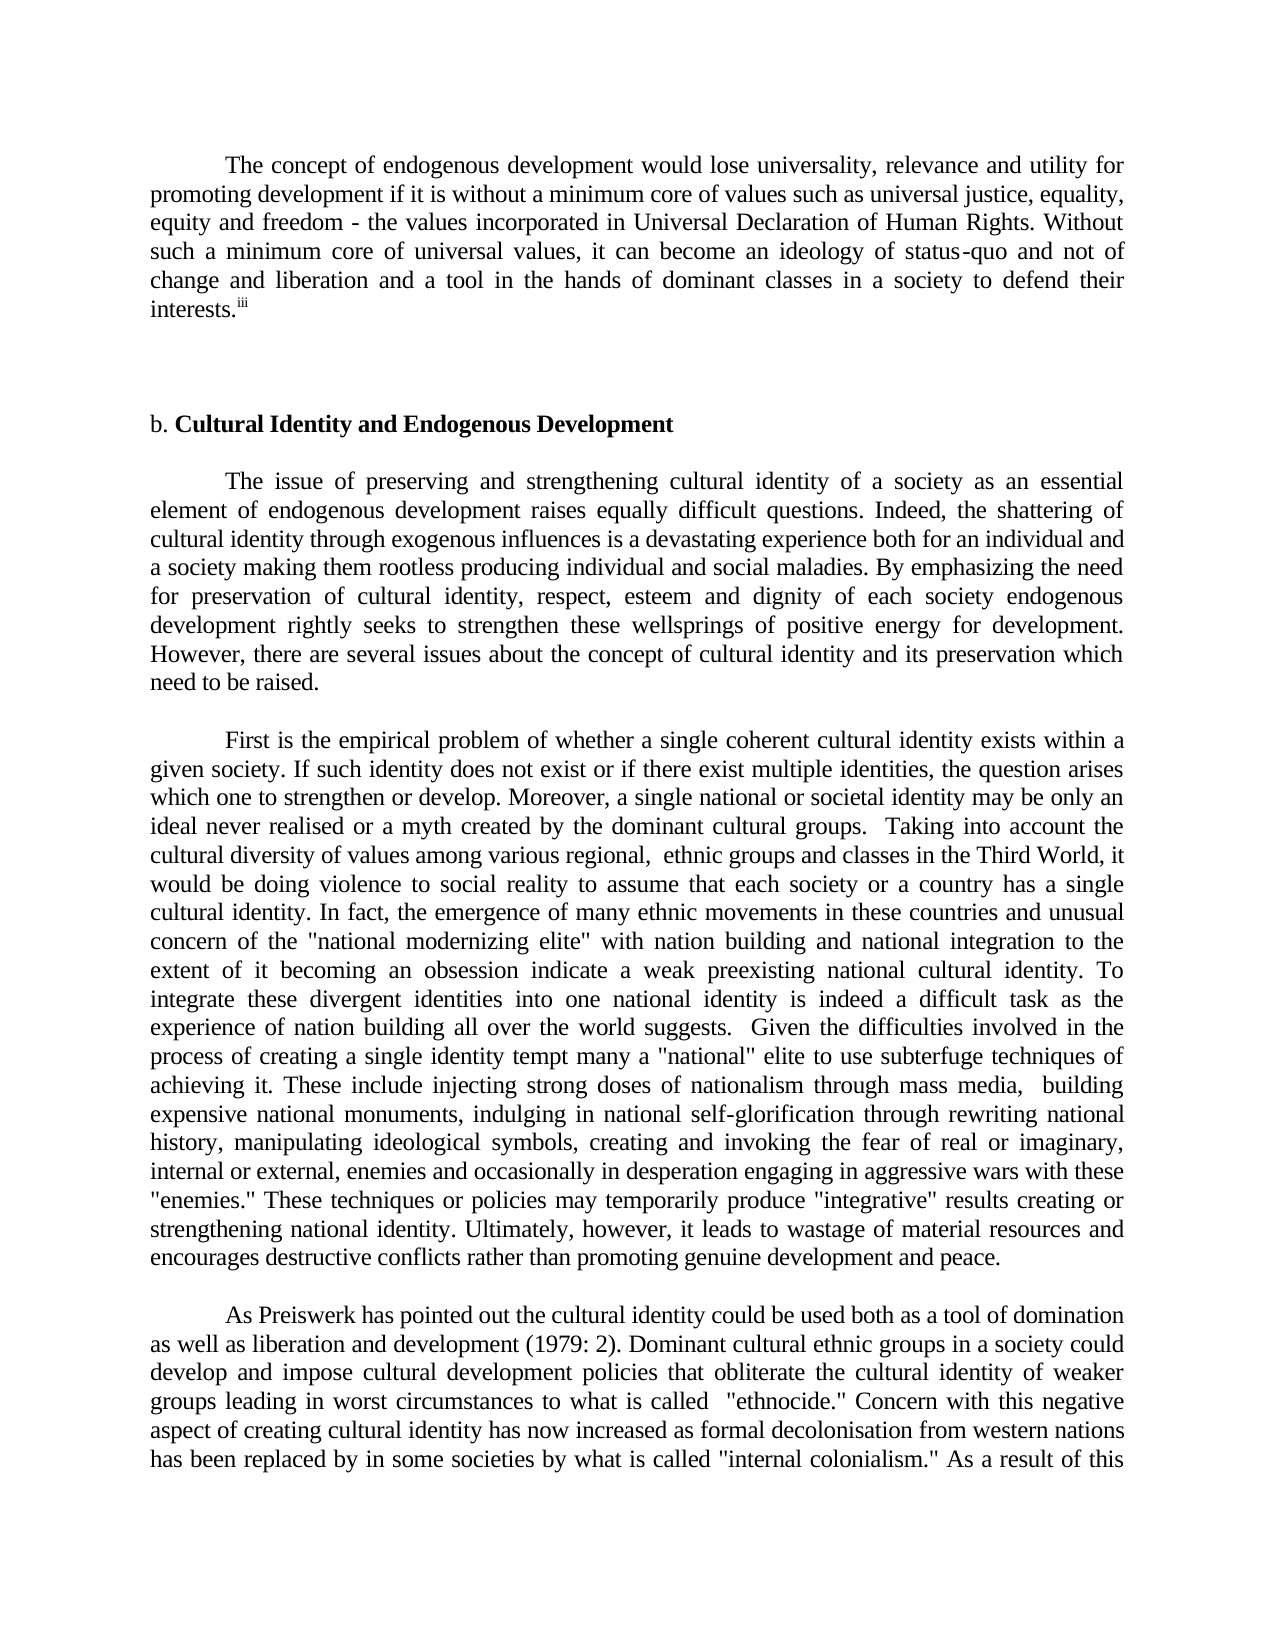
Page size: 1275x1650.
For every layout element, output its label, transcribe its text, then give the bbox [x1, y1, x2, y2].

text The issue of preserving and strengthening cultural identity of a society as an essential element of endogenous development raises equally difficult questions. Indeed, the shattering of cultural identity through exogenous influences is a devastating experience both for an individual and a society making them rootless producing individual and social maladies. By emphasizing the need for preservation of cultural identity, respect, esteem and dignity of each society endogenous development rightly seeks to strengthen these wellsprings of positive energy for development. However, there are several issues about the concept of cultural identity and its preservation which need to be raised. [150, 466, 1125, 696]
text b. Cultural Identity and Endogenous Development [150, 409, 1125, 437]
text The concept of endogenous development would lose universality, relevance and utility for promoting development if it is without a minimum core of values such as universal justice, equality, equity and freedom - the values incorporated in Universal Declaration of Human Rights. Without such a minimum core of universal values, it can become an ideology of status-quo and not of change and liberation and a tool in the hands of dominant classes in a society to defend their interests. [150, 150, 1125, 322]
text First is the empirical problem of whether a single coherent cultural identity exists within a given society. If such identity does not exist or if there exist multiple identities, the question arises which one to strengthen or develop. Moreover, a single national or societal identity may be only an ideal never realised or a myth created by the dominant cultural groups. Taking into account the cultural diversity of values among various regional, ethnic groups and classes in the Third World, it would be doing violence to social reality to assume that each society or a country has a single cultural identity. In fact, the emergence of many ethnic movements in these countries and unusual concern of the "national modernizing elite" with nation building and national integration to the extent of it becoming an obsession indicate a weak preexisting national cultural identity. To integrate these divergent identities into one national identity is indeed a difficult task as the experience of nation building all over the world suggests. Given the difficulties involved in the process of creating a single identity tempt many a "national" elite to use subterfuge techniques of achieving it. These include injecting strong doses of nationalism through mass media, building expensive national monuments, indulging in national self-glorification through rewriting national history, manipulating ideological symbols, creating and invoking the fear of real or imaginary, internal or external, enemies and occasionally in desperation engaging in aggressive wars with these "enemies." These techniques or policies may temporarily produce "integrative" results creating or strengthening national identity. Ultimately, however, it leads to wastage of material resources and encourages destructive conflicts rather than promoting genuine development and peace. [150, 725, 1125, 1271]
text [150, 1300, 1125, 1472]
